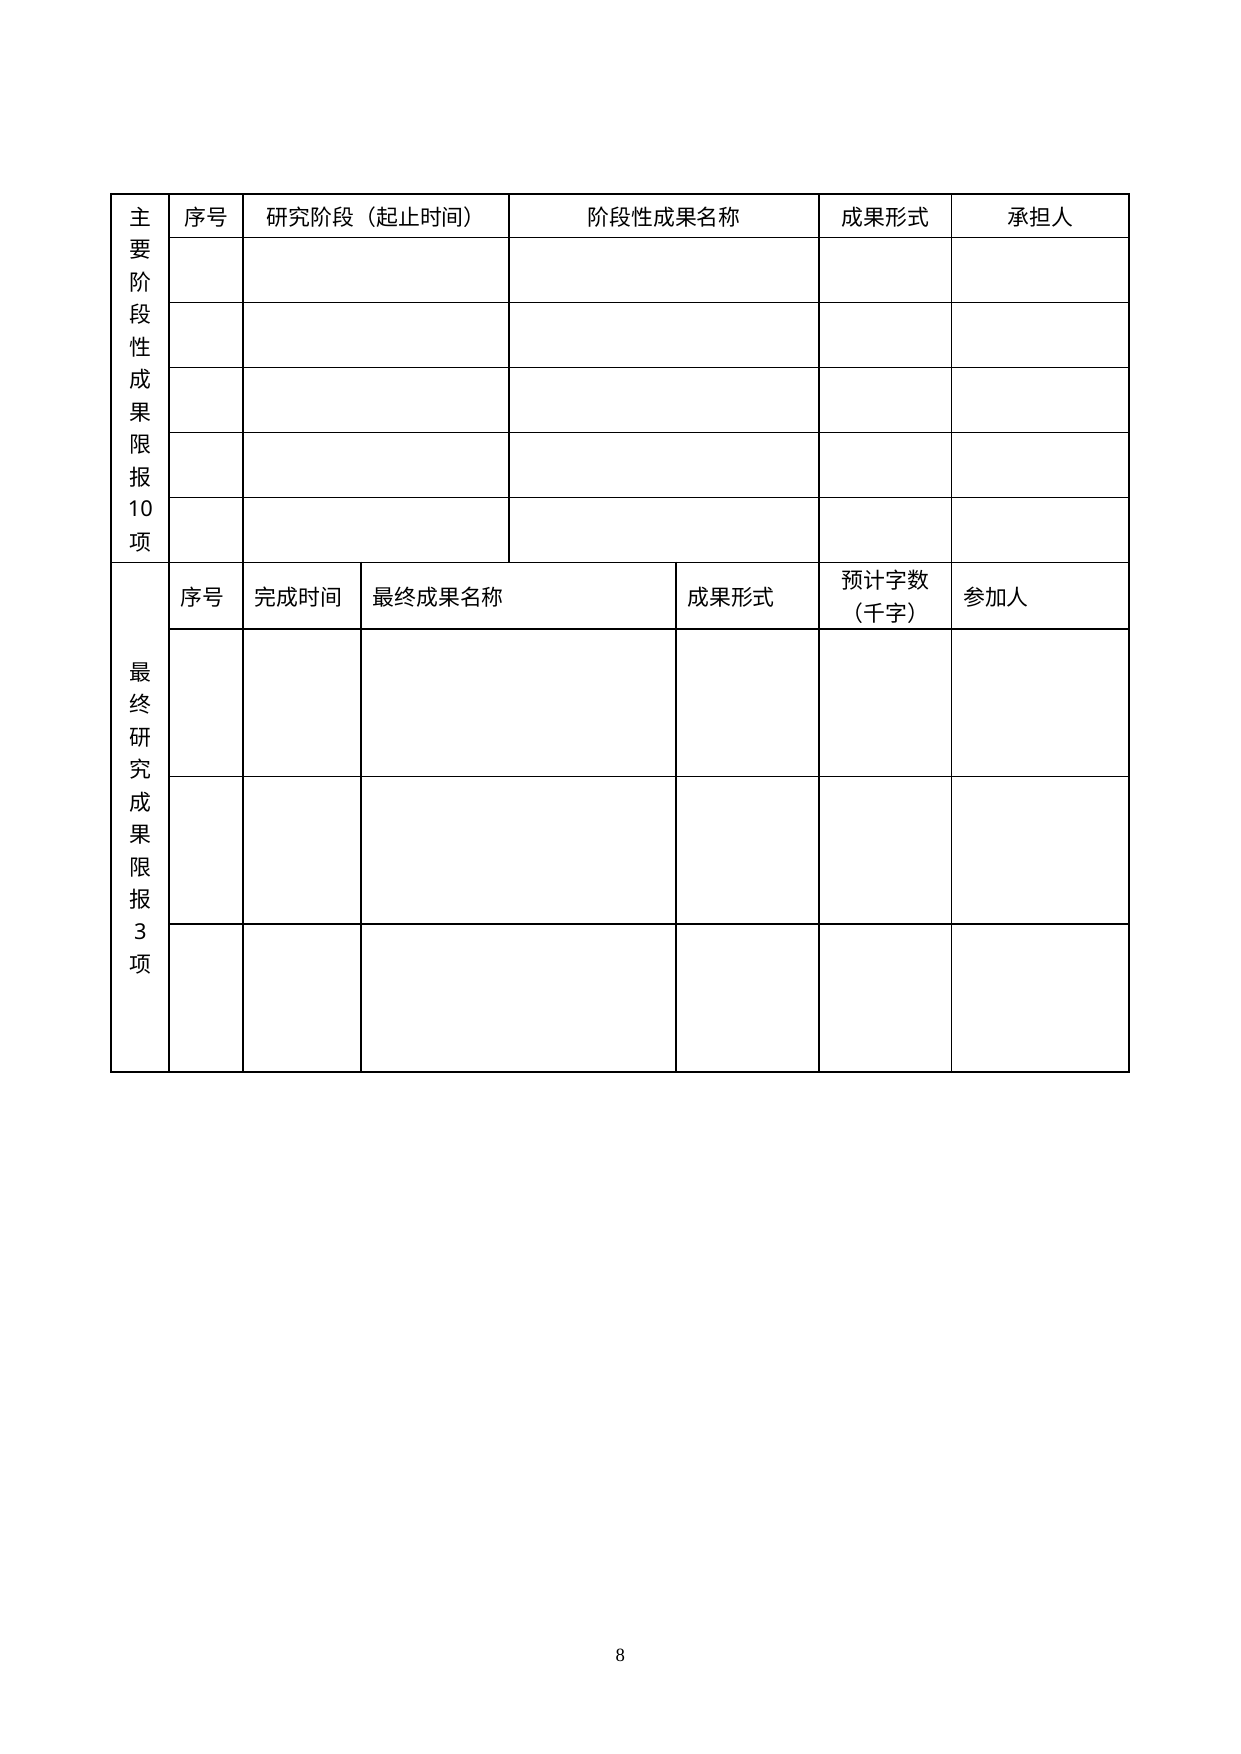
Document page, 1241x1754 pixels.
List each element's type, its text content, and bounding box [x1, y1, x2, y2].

table_cell [170, 630, 242, 776]
table_cell [170, 368, 242, 432]
table_cell [820, 368, 951, 432]
table_cell [510, 433, 818, 497]
table_cell [244, 303, 508, 367]
table_cell [510, 303, 818, 367]
table_cell 最终成果名称 [362, 563, 675, 628]
table_cell [677, 630, 818, 776]
table_cell [952, 630, 1128, 776]
table_cell [952, 925, 1128, 1071]
table_cell 最终研究成果限报3项 [112, 563, 168, 1071]
table_cell [362, 925, 675, 1071]
table_cell [170, 777, 242, 923]
table_cell [677, 925, 818, 1071]
table_cell 序号 [170, 563, 242, 628]
table_cell [244, 368, 508, 432]
table_cell 预计字数（千字） [820, 563, 951, 628]
table_cell [170, 925, 242, 1071]
table_cell [170, 433, 242, 497]
table_cell 参加人 [952, 563, 1128, 628]
table_cell [244, 238, 508, 302]
table_cell [952, 777, 1128, 923]
table_cell [820, 630, 951, 776]
table_cell [362, 630, 675, 776]
table_cell [244, 433, 508, 497]
table_cell [170, 498, 242, 562]
table_header 承担人 [952, 195, 1128, 237]
table_cell [362, 777, 675, 923]
table_header 序号 [170, 195, 242, 237]
table_cell [952, 303, 1128, 367]
table_header 研究阶段（起止时间） [244, 195, 508, 237]
table_cell [244, 630, 360, 776]
table_cell [170, 303, 242, 367]
table_header 主要阶段性成果限报10项 [112, 195, 168, 562]
table_cell [952, 433, 1128, 497]
table_header 阶段性成果名称 [510, 195, 818, 237]
table_cell 成果形式 [677, 563, 818, 628]
table_cell 完成时间 [244, 563, 360, 628]
table_cell [820, 303, 951, 367]
table_cell [820, 238, 951, 302]
table_cell [820, 925, 951, 1071]
table_cell [244, 498, 508, 562]
table_cell [244, 777, 360, 923]
table_cell [820, 433, 951, 497]
table_cell [170, 238, 242, 302]
table_header 成果形式 [820, 195, 951, 237]
table_cell [820, 498, 951, 562]
table_cell [510, 368, 818, 432]
table_cell [244, 925, 360, 1071]
table_cell [952, 368, 1128, 432]
table_cell [677, 777, 818, 923]
table_cell [510, 498, 818, 562]
table_cell [510, 238, 818, 302]
table_cell [820, 777, 951, 923]
table_cell [952, 498, 1128, 562]
table_cell [952, 238, 1128, 302]
